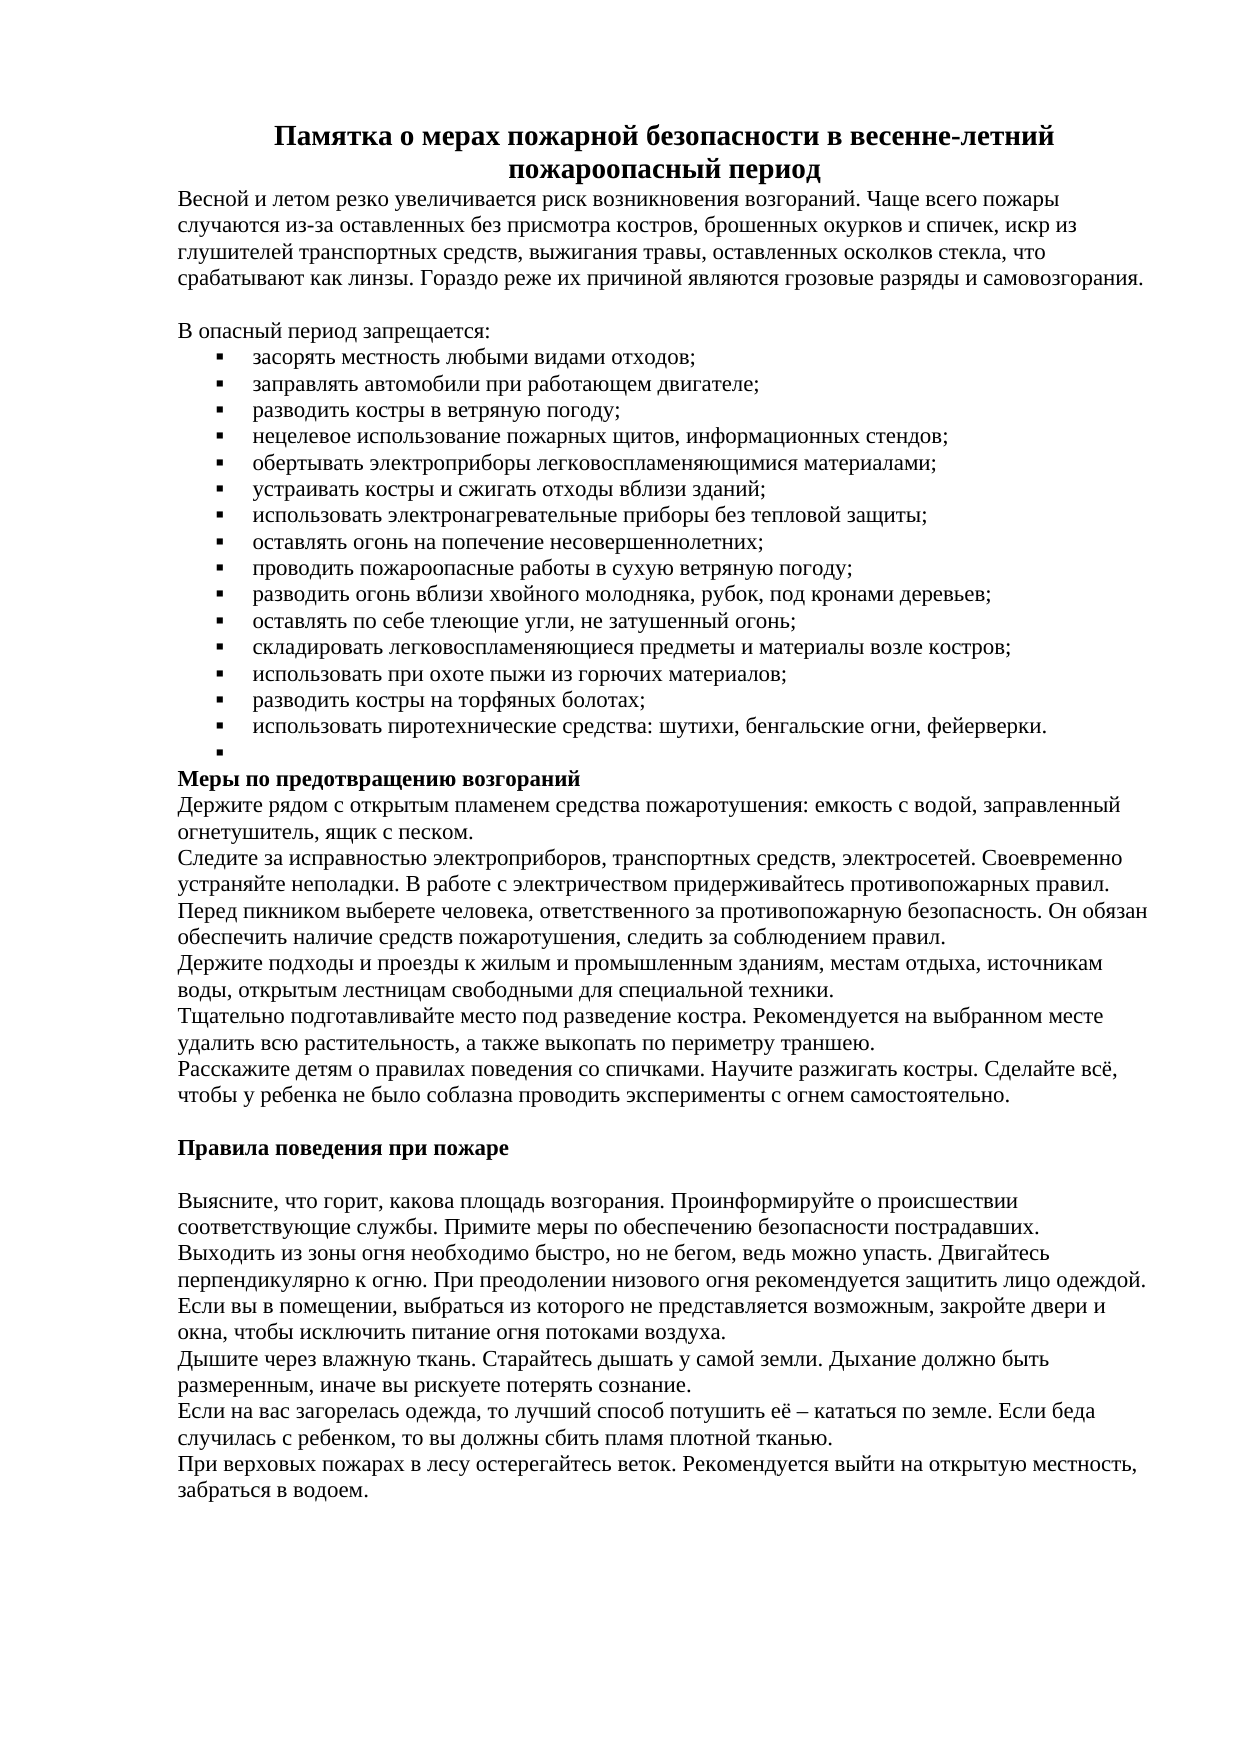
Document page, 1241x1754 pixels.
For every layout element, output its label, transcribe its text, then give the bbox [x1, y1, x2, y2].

list оставлять по себе тлеющие угли, не затушенный огонь; [215, 607, 1152, 633]
text Тщательно подготавливайте место под разведение костра. Рекомендуется на выбранном месте удалить всю растительность, а также выкопать по периметру траншею. [177, 1002, 1152, 1055]
text Если вы в помещении, выбраться из которого не представляется возможным, закройте двери и окна, чтобы исключить питание огня потоками воздуха. [177, 1292, 1152, 1345]
list использовать электронагревательные приборы без тепловой защиты; [215, 501, 1152, 528]
list использовать пиротехнические средства: шутихи, бенгальские огни, фейерверки. [215, 712, 1152, 739]
text Меры по предотвращению возгораний [177, 765, 1152, 791]
text Держите подходы и проезды к жилым и промышленным зданиям, местам отдыха, источникам воды, открытым лестницам свободными для специальной техники. [177, 949, 1152, 1002]
text Дышите через влажную ткань. Старайтесь дышать у самой земли. Дыхание должно быть размеренным, иначе вы рискуете потерять сознание. [177, 1345, 1152, 1397]
text Памятка о мерах пожарной безопасности в весенне-летний пожароопасный период [177, 118, 1152, 185]
list разводить огонь вблизи хвойного молодняка, рубок, под кронами деревьев; [215, 581, 1152, 607]
list засорять местность любыми видами отходов; [215, 343, 1152, 370]
list проводить пожароопасные работы в сухую ветряную погоду; [215, 554, 1152, 581]
list складировать легковоспламеняющиеся предметы и материалы возле костров; [215, 633, 1152, 659]
list нецелевое использование пожарных щитов, информационных стендов; [215, 422, 1152, 449]
text Выясните, что горит, какова площадь возгорания. Проинформируйте о происшествии соответствующие службы. Примите меры по обеспечению безопасности пострадавших. [177, 1187, 1152, 1239]
list разводить костры на торфяных болотах; [215, 686, 1152, 712]
list устраивать костры и сжигать отходы вблизи зданий; [215, 475, 1152, 501]
text Держите рядом с открытым пламенем средства пожаротушения: емкость с водой, заправленный огнетушитель, ящик с песком. [177, 791, 1152, 844]
text Если на вас загорелась одежда, то лучший способ потушить её – кататься по земле. Если беда случилась с ребенком, то вы должны сбить пламя плотной тканью. [177, 1397, 1152, 1450]
text Правила поведения при пожаре [177, 1134, 1152, 1160]
list заправлять автомобили при работающем двигателе; [215, 370, 1152, 396]
text При верховых пожарах в лесу остерегайтесь веток. Рекомендуется выйти на открытую местность, забраться в водоем. [177, 1450, 1152, 1503]
list разводить костры в ветряную погоду; [215, 396, 1152, 422]
text Весной и летом резко увеличивается риск возникновения возгораний. Чаще всего пожары случаются из-за оставленных без присмотра костров, брошенных окурков и спичек, искр из глушителей транспортных средств, выжигания травы, оставленных осколков стекла, что срабатывают как линзы. Гораздо реже их причиной являются грозовые разряды и самовозгорания. [177, 185, 1152, 291]
text Расскажите детям о правилах поведения со спичками. Научите разжигать костры. Сделайте всё, чтобы у ребенка не было соблазна проводить эксперименты с огнем самостоятельно. [177, 1055, 1152, 1108]
text Выходить из зоны огня необходимо быстро, но не бегом, ведь можно упасть. Двигайтесь перпендикулярно к огню. При преодолении низового огня рекомендуется защитить лицо одеждой. [177, 1239, 1152, 1292]
list обертывать электроприборы легковоспламеняющимися материалами; [215, 449, 1152, 475]
text В опасный период запрещается: [177, 317, 1152, 343]
text Следите за исправностью электроприборов, транспортных средств, электросетей. Своевременно устраняйте неполадки. В работе с электричеством придерживайтесь противопожарных правил. [177, 844, 1152, 897]
text Перед пикником выберете человека, ответственного за противопожарную безопасность. Он обязан обеспечить наличие средств пожаротушения, следить за соблюдением правил. [177, 897, 1152, 949]
list использовать при охоте пыжи из горючих материалов; [215, 659, 1152, 686]
list оставлять огонь на попечение несовершеннолетних; [215, 528, 1152, 554]
